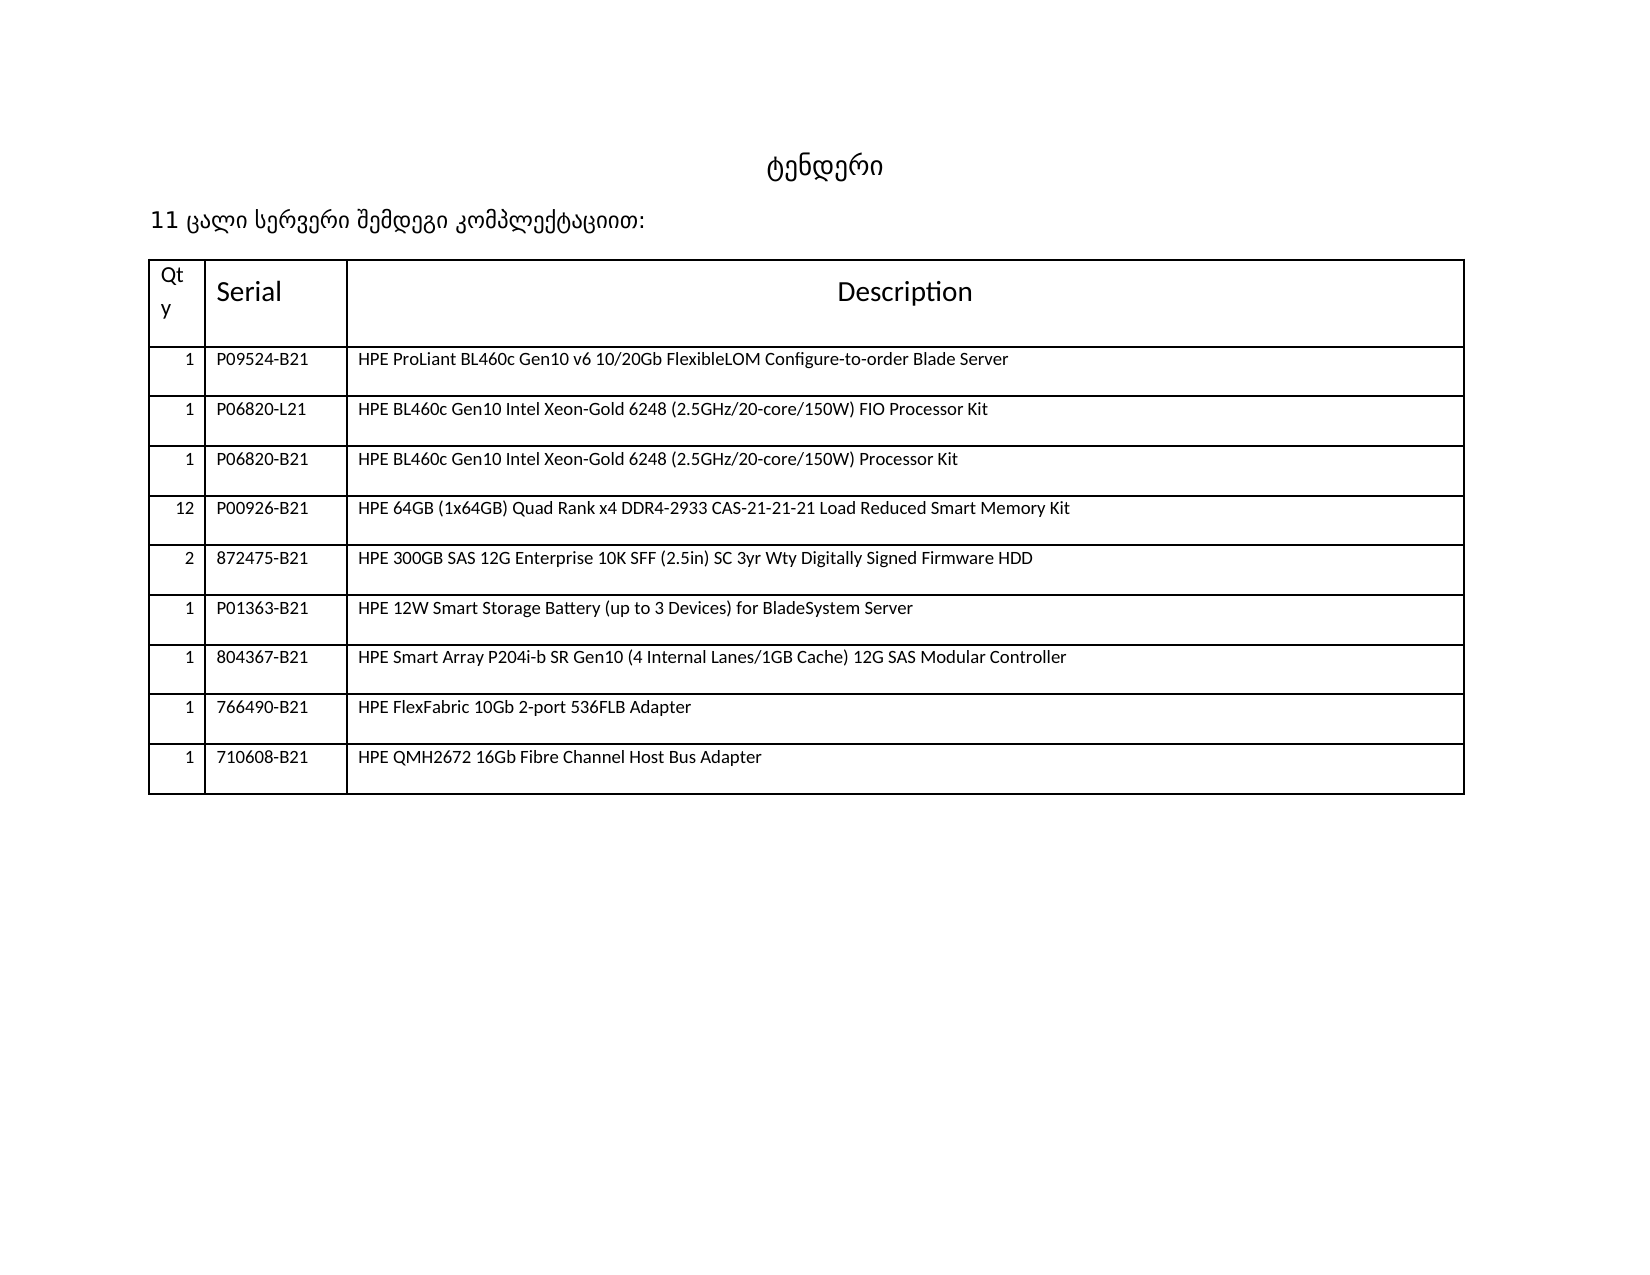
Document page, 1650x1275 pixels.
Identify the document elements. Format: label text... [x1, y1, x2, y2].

table_cell 1 [150, 397, 204, 445]
table_cell 1 [150, 447, 204, 494]
table_cell 710608-B21 [206, 745, 346, 793]
table_header Qty [150, 261, 204, 346]
table_cell P06820-L21 [206, 397, 346, 445]
table_cell 1 [150, 596, 204, 644]
table_header Description [348, 261, 1463, 346]
table_cell P00926-B21 [206, 497, 346, 544]
table_cell 2 [150, 546, 204, 594]
table_cell 1 [150, 646, 204, 693]
table_cell 1 [150, 745, 204, 793]
table_cell HPE QMH2672 16Gb Fibre Channel Host Bus Adapter [348, 745, 1463, 793]
table_cell HPE Smart Array P204i-b SR Gen10 (4 Internal Lanes/1GB Cache) 12G SAS Modular Controller [348, 646, 1463, 693]
table_cell HPE 12W Smart Storage Battery (up to 3 Devices) for BladeSystem Server [348, 596, 1463, 644]
table_header Serial [206, 261, 346, 346]
table_cell 12 [150, 497, 204, 544]
table_cell P01363-B21 [206, 596, 346, 644]
table_cell 804367-B21 [206, 646, 346, 693]
table_cell P06820-B21 [206, 447, 346, 494]
table_cell HPE FlexFabric 10Gb 2-port 536FLB Adapter [348, 695, 1463, 743]
table_cell 1 [150, 348, 204, 395]
table_cell HPE 300GB SAS 12G Enterprise 10K SFF (2.5in) SC 3yr Wty Digitally Signed Firmware HDD [348, 546, 1463, 594]
table_cell HPE ProLiant BL460c Gen10 v6 10/20Gb FlexibleLOM Configure-to-order Blade Server [348, 348, 1463, 395]
table_cell 1 [150, 695, 204, 743]
text 11 ცალი სერვერი შემდეგი კომპლექტაციით: [150, 207, 1500, 234]
table_cell 766490-B21 [206, 695, 346, 743]
table_cell HPE BL460c Gen10 Intel Xeon-Gold 6248 (2.5GHz/20-core/150W) FIO Processor Kit [348, 397, 1463, 445]
table_cell P09524-B21 [206, 348, 346, 395]
table_cell HPE BL460c Gen10 Intel Xeon-Gold 6248 (2.5GHz/20-core/150W) Processor Kit [348, 447, 1463, 494]
table_cell HPE 64GB (1x64GB) Quad Rank x4 DDR4-2933 CAS-21-21-21 Load Reduced Smart Memory Kit [348, 497, 1463, 544]
table_cell 872475-B21 [206, 546, 346, 594]
text ტენდერი [150, 150, 1500, 182]
